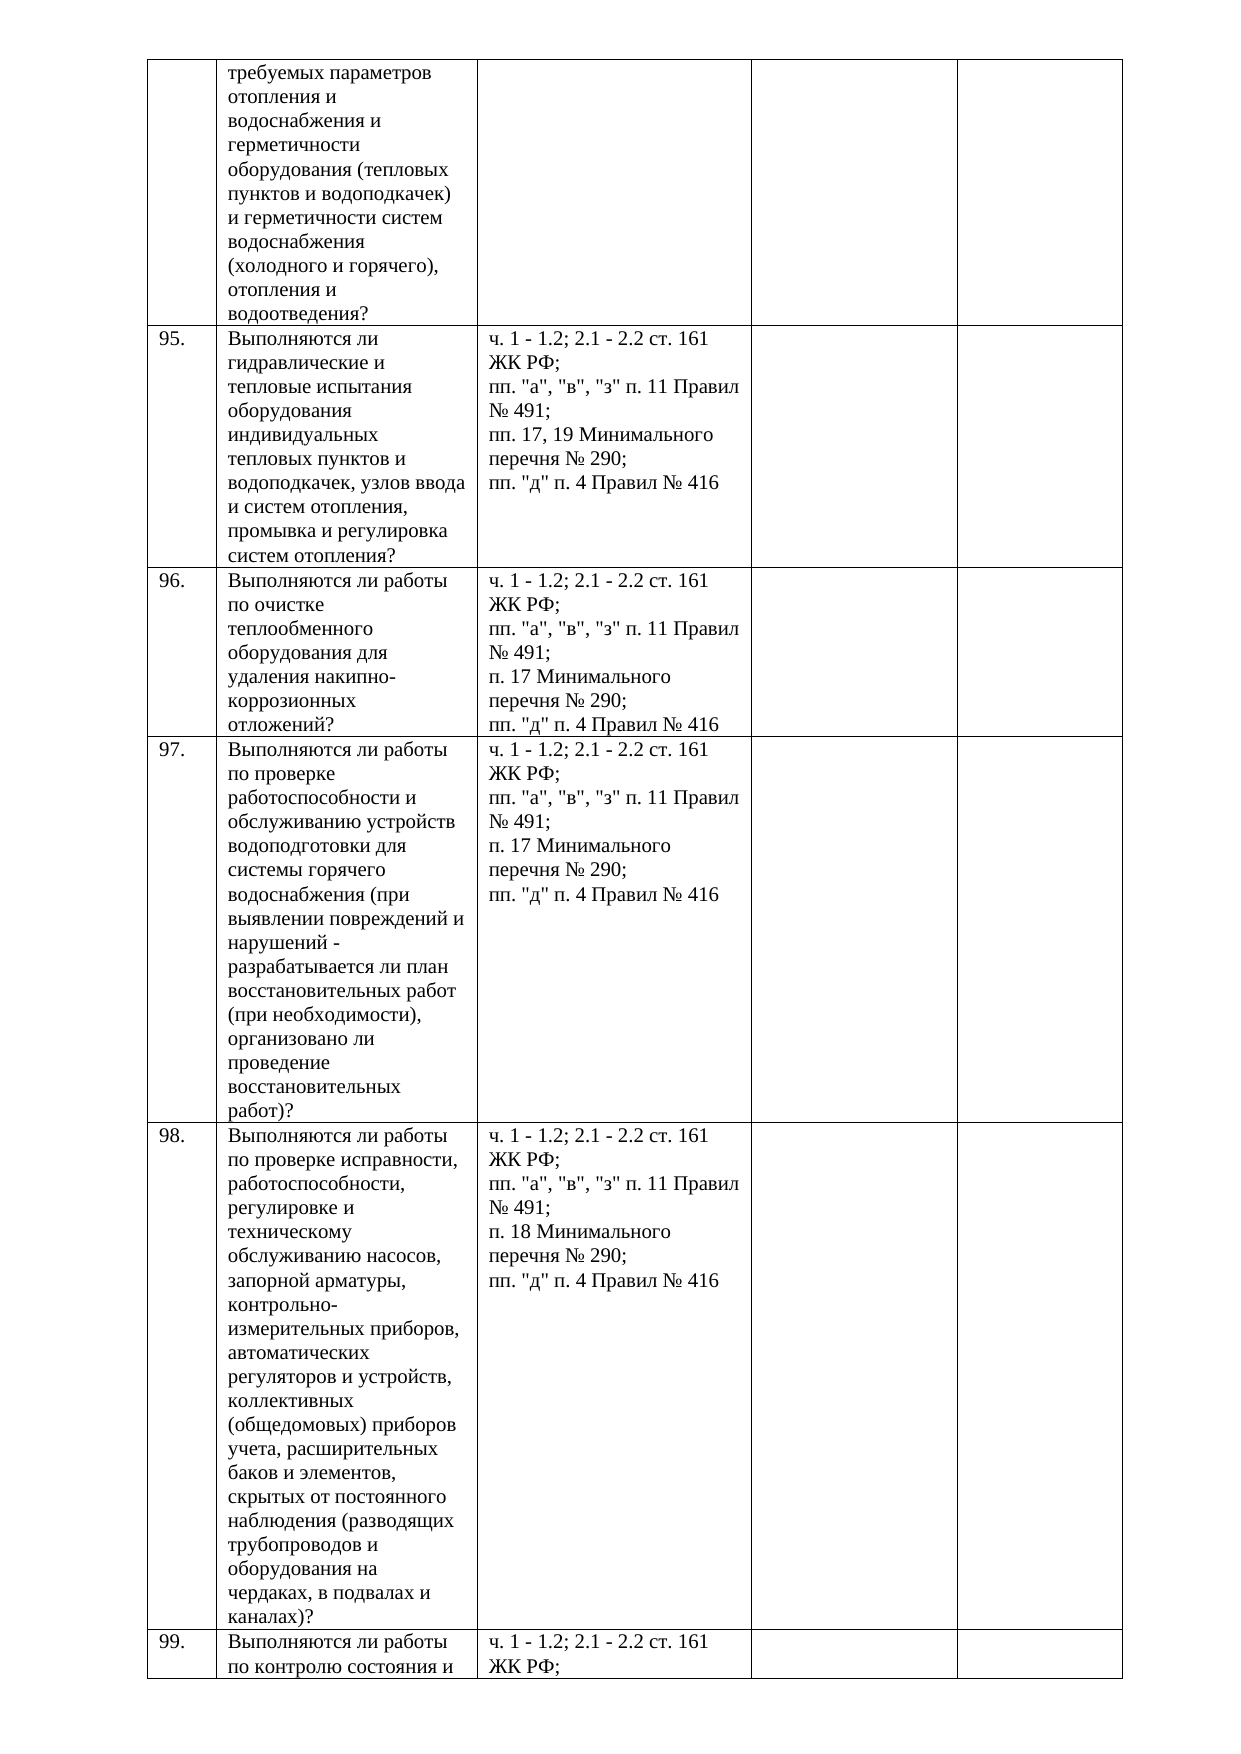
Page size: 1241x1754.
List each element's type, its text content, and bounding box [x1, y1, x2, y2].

table_cell Выполняются ли гидравлические и тепловые испытания оборудования индивидуальных тепловых пунктов и водоподкачек, узлов ввода и систем отопления, промывка и регулировка систем отопления? [217, 326, 477, 567]
table_cell [752, 1123, 957, 1628]
table_cell [958, 1630, 1122, 1678]
table_cell [752, 1630, 957, 1678]
table_cell [958, 326, 1122, 567]
table_cell ч. 1 - 1.2; 2.1 - 2.2 ст. 161 ЖК РФ; пп. "а", "в", "з" п. 11 Правил № 491; пп. 17, 19 Минимального перечня № 290; пп. "д" п. 4 Правил № 416 [478, 326, 751, 567]
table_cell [217, 1630, 477, 1678]
table_cell ч. 1 - 1.2; 2.1 - 2.2 ст. 161 ЖК РФ; пп. "а", "в", "з" п. 11 Правил № 491; п. 17 Минимального перечня № 290; пп. "д" п. 4 Правил № 416 [478, 737, 751, 1122]
table_cell [148, 1123, 216, 1628]
table_cell [752, 326, 957, 567]
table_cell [478, 1123, 751, 1628]
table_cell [478, 1630, 751, 1678]
table_cell [148, 1630, 216, 1678]
table_cell [958, 60, 1122, 325]
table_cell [217, 60, 477, 325]
table_cell [752, 60, 957, 325]
table_cell [958, 1123, 1122, 1628]
table_cell [958, 737, 1122, 1122]
table_cell [752, 568, 957, 736]
table_cell [958, 568, 1122, 736]
table_cell Выполняются ли работы по проверке исправности, работоспособности, регулировке и техническому обслуживанию насосов, запорной арматуры, контрольно-измерительных приборов, автоматических регуляторов и устройств, коллективных (общедомовых) приборов учета, расширительных баков и элементов, скрытых от постоянного наблюдения (разводящих трубопроводов и оборудования на чердаках, в подвалах и каналах)? [217, 1123, 477, 1628]
table_cell Выполняются ли работы по проверке работоспособности и обслуживанию устройств водоподготовки для системы горячего водоснабжения (при выявлении повреждений и нарушений - разрабатывается ли план восстановительных работ (при необходимости), организовано ли проведение восстановительных работ)? [217, 737, 477, 1122]
table_cell [752, 737, 957, 1122]
table_cell [148, 737, 216, 1122]
table_cell Выполняются ли работы по очистке теплообменного оборудования для удаления накипно-коррозионных отложений? [217, 568, 477, 736]
table_cell [148, 60, 216, 325]
table_cell [148, 568, 216, 736]
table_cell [478, 60, 751, 325]
table_cell ч. 1 - 1.2; 2.1 - 2.2 ст. 161 ЖК РФ; пп. "а", "в", "з" п. 11 Правил № 491; п. 17 Минимального перечня № 290; пп. "д" п. 4 Правил № 416 [478, 568, 751, 736]
table_cell [148, 326, 216, 567]
